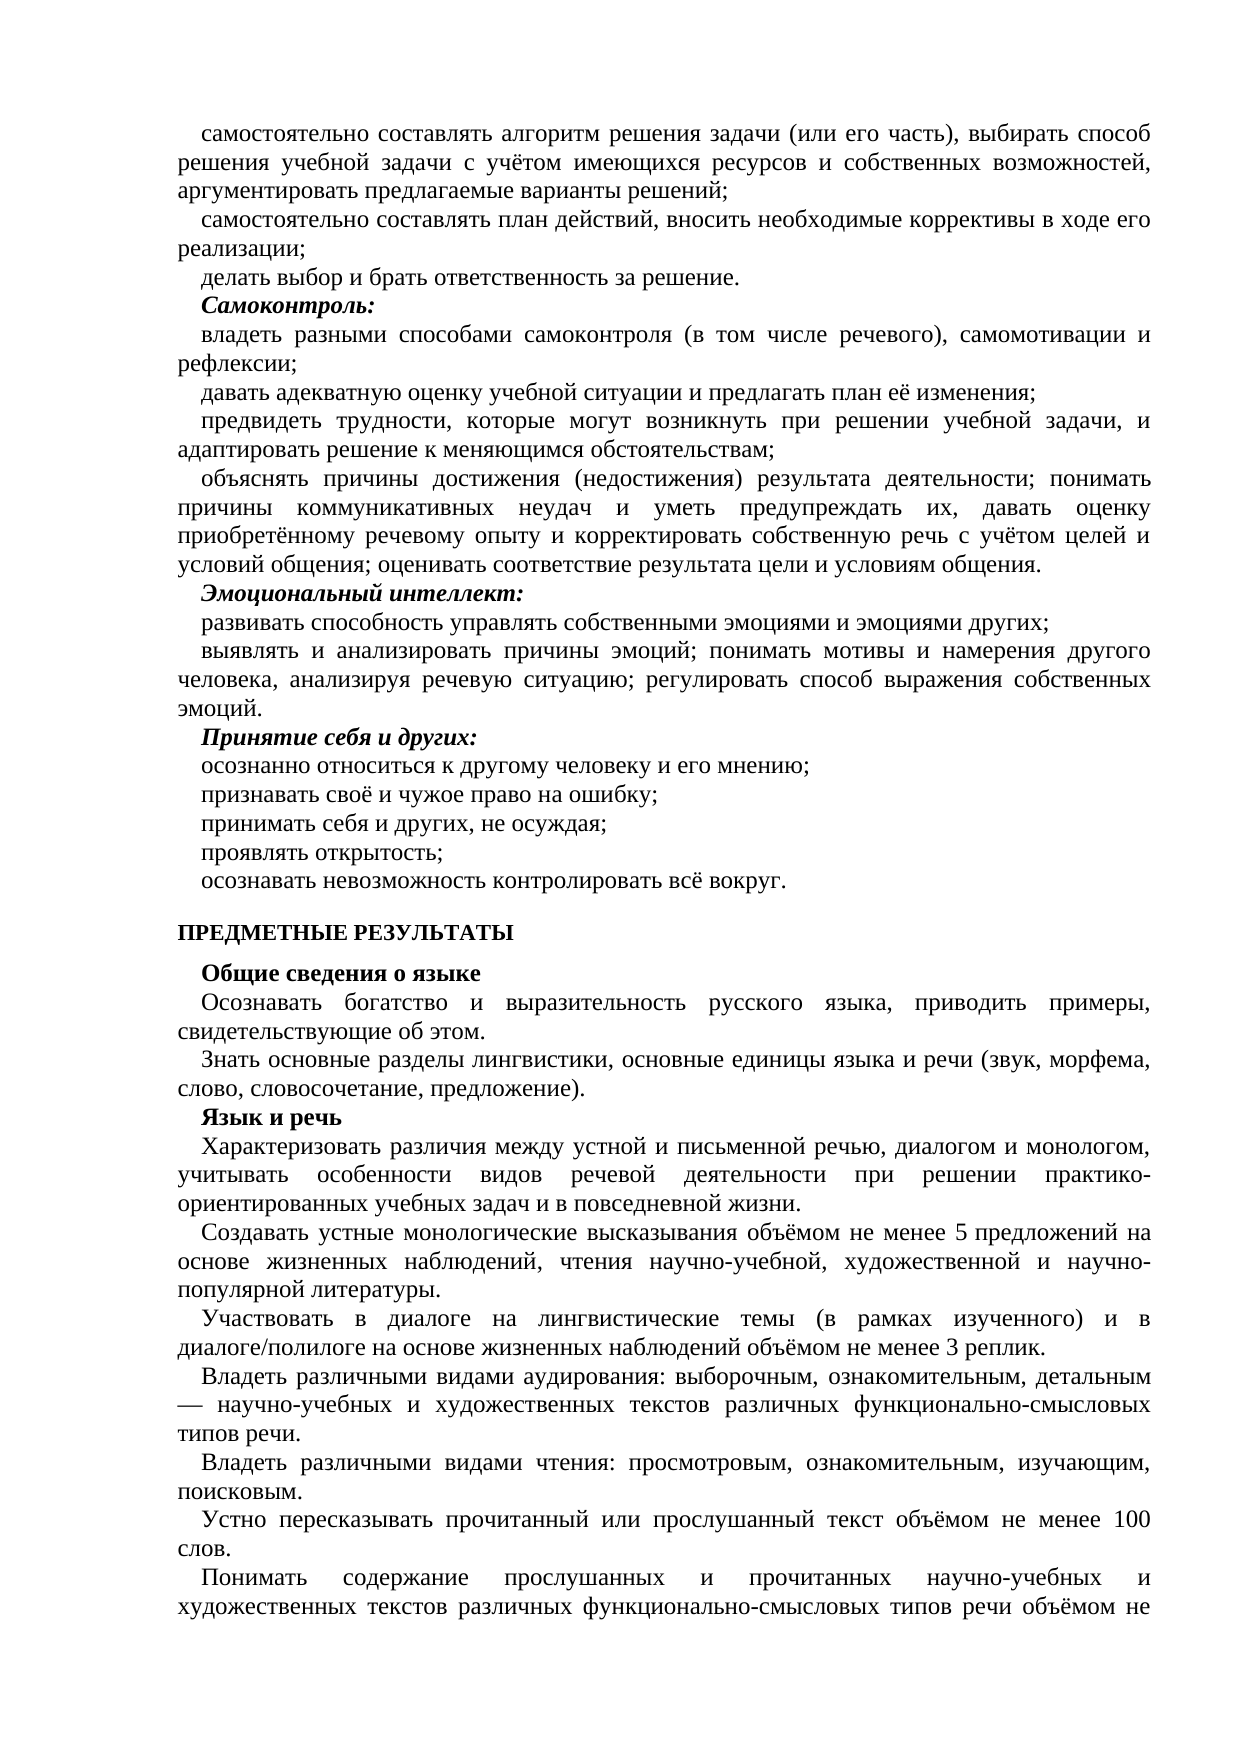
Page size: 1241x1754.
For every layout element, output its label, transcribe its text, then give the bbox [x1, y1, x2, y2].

text Общие сведения о языке [177, 958, 1152, 987]
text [177, 1562, 1152, 1619]
text делать выбор и брать ответственность за решение. [177, 262, 1152, 291]
text осознавать невозможность контролировать всё вокруг. [177, 866, 1152, 894]
text давать адекватную оценку учебной ситуации и предлагать план её изменения; [177, 377, 1152, 406]
text Владеть различными видами чтения: просмотровым, ознакомительным, изучающим, поисковым. [177, 1447, 1152, 1504]
text Принятие себя и других: [177, 722, 1152, 751]
text владеть разными способами самоконтроля (в том числе речевого), самомотивации и рефлексии; [177, 319, 1152, 377]
text Характеризовать различия между устной и письменной речью, диалогом и монологом, учитывать особенности видов речевой деятельности при решении практико-ориентированных учебных задач и в повседневной жизни. [177, 1131, 1152, 1217]
text самостоятельно составлять алгоритм решения задачи (или его часть), выбирать способ решения учебной задачи с учётом имеющихся ресурсов и собственных возможностей, аргументировать предлагаемые варианты решений; [177, 118, 1152, 204]
text Участвовать в диалоге на лингвистические темы (в рамках изученного) и в диалоге/полилоге на основе жизненных наблюдений объёмом не менее 3 реплик. [177, 1303, 1152, 1361]
text объяснять причины достижения (недостижения) результата деятельности; понимать причины коммуникативных неудач и уметь предупреждать их, давать оценку приобретённому речевому опыту и корректировать собственную речь с учётом целей и условий общения; оценивать соответствие результата цели и условиям общения. [177, 463, 1152, 578]
text принимать себя и других, не осуждая; [177, 808, 1152, 837]
text развивать способность управлять собственными эмоциями и эмоциями других; [177, 607, 1152, 636]
text проявлять открытость; [177, 837, 1152, 866]
text Эмоциональный интеллект: [177, 578, 1152, 607]
text Устно пересказывать прочитанный или прослушанный текст объёмом не менее 100 слов. [177, 1504, 1152, 1562]
text предвидеть трудности, которые могут возникнуть при решении учебной задачи, и адаптировать решение к меняющимся обстоятельствам; [177, 406, 1152, 463]
text осознанно относиться к другому человеку и его мнению; [177, 751, 1152, 779]
text самостоятельно составлять план действий, вносить необходимые коррективы в ходе его реализации; [177, 204, 1152, 262]
text Осознавать богатство и выразительность русского языка, приводить примеры, свидетельствующие об этом. [177, 987, 1152, 1044]
text Самоконтроль: [177, 291, 1152, 319]
text Создавать устные монологические высказывания объёмом не менее 5 предложений на основе жизненных наблюдений, чтения научно-учебной, художественной и научно-популярной литературы. [177, 1217, 1152, 1303]
text Знать основные разделы лингвистики, основные единицы языка и речи (звук, морфема, слово, словосочетание, предложение). [177, 1044, 1152, 1102]
text Язык и речь [177, 1102, 1152, 1131]
text ПРЕДМЕТНЫЕ РЕЗУЛЬТАТЫ [177, 919, 1152, 946]
text признавать своё и чужое право на ошибку; [177, 779, 1152, 808]
text выявлять и анализировать причины эмоций; понимать мотивы и намерения другого человека, анализируя речевую ситуацию; регулировать способ выражения собственных эмоций. [177, 636, 1152, 722]
text Владеть различными видами аудирования: выборочным, ознакомительным, детальным — научно-учебных и художественных текстов различных функционально-смысловых типов речи. [177, 1361, 1152, 1447]
